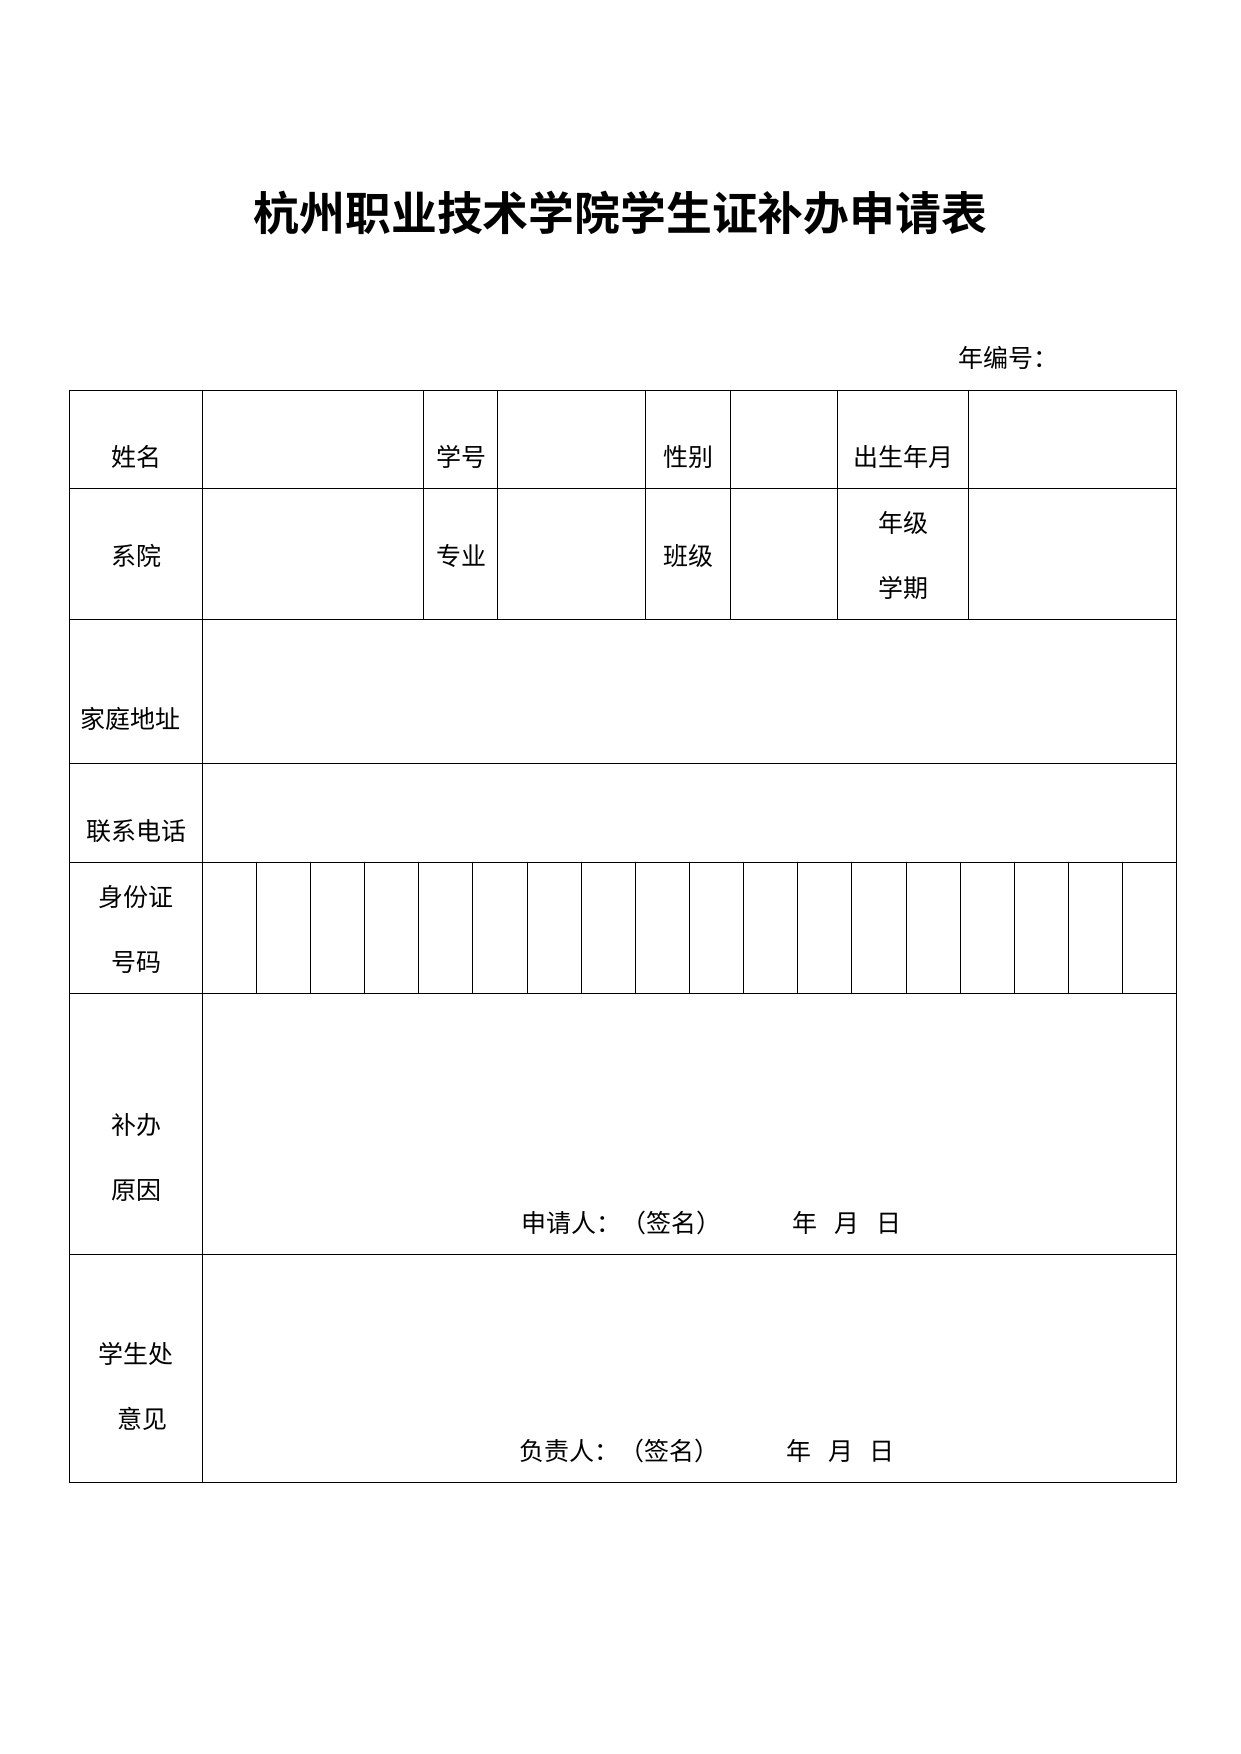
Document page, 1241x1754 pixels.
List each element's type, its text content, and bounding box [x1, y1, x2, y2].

table_cell 补办 原因 [70, 994, 202, 1254]
table_cell [1015, 863, 1068, 993]
table_cell [311, 863, 364, 993]
table_cell 负责人：（签名） 年 月 日 [203, 1255, 1176, 1482]
table_cell 系院 [70, 489, 202, 619]
table_cell 家庭地址 [70, 620, 202, 763]
table_cell [203, 620, 1176, 763]
table_header [203, 391, 423, 488]
table_cell [907, 863, 960, 993]
table_cell [798, 863, 851, 993]
table_cell 班级 [646, 489, 730, 619]
table_header [731, 391, 837, 488]
text 年编号： [187, 324, 1053, 389]
table_cell [731, 489, 837, 619]
table_cell [203, 764, 1176, 862]
table_cell [636, 863, 689, 993]
table_cell [203, 489, 423, 619]
table_header [498, 391, 645, 488]
table_cell [852, 863, 906, 993]
table_cell [1123, 863, 1176, 993]
table_header 学号 [424, 391, 497, 488]
table_cell [203, 863, 256, 993]
table_header 性别 [646, 391, 730, 488]
table_cell [1069, 863, 1122, 993]
table_cell 身份证 号码 [70, 863, 202, 993]
table_cell [257, 863, 310, 993]
table_cell [419, 863, 472, 993]
table_header [969, 391, 1176, 488]
text 杭州职业技术学院学生证补办申请表 [187, 162, 1053, 259]
table_header 出生年月 [838, 391, 968, 488]
table_cell 专业 [424, 489, 497, 619]
table_cell [582, 863, 635, 993]
table_cell [744, 863, 797, 993]
table_header 姓名 [70, 391, 202, 488]
table_cell [961, 863, 1014, 993]
table_cell [365, 863, 418, 993]
table_cell [528, 863, 581, 993]
table_cell 年级 学期 [838, 489, 968, 619]
table_cell [498, 489, 645, 619]
table_cell 学生处 意见 [70, 1255, 202, 1482]
table_cell 申请人：（签名） 年 月 日 [203, 994, 1176, 1254]
table_cell 联系电话 [70, 764, 202, 862]
table_cell [473, 863, 527, 993]
table_cell [969, 489, 1176, 619]
table_cell [690, 863, 743, 993]
